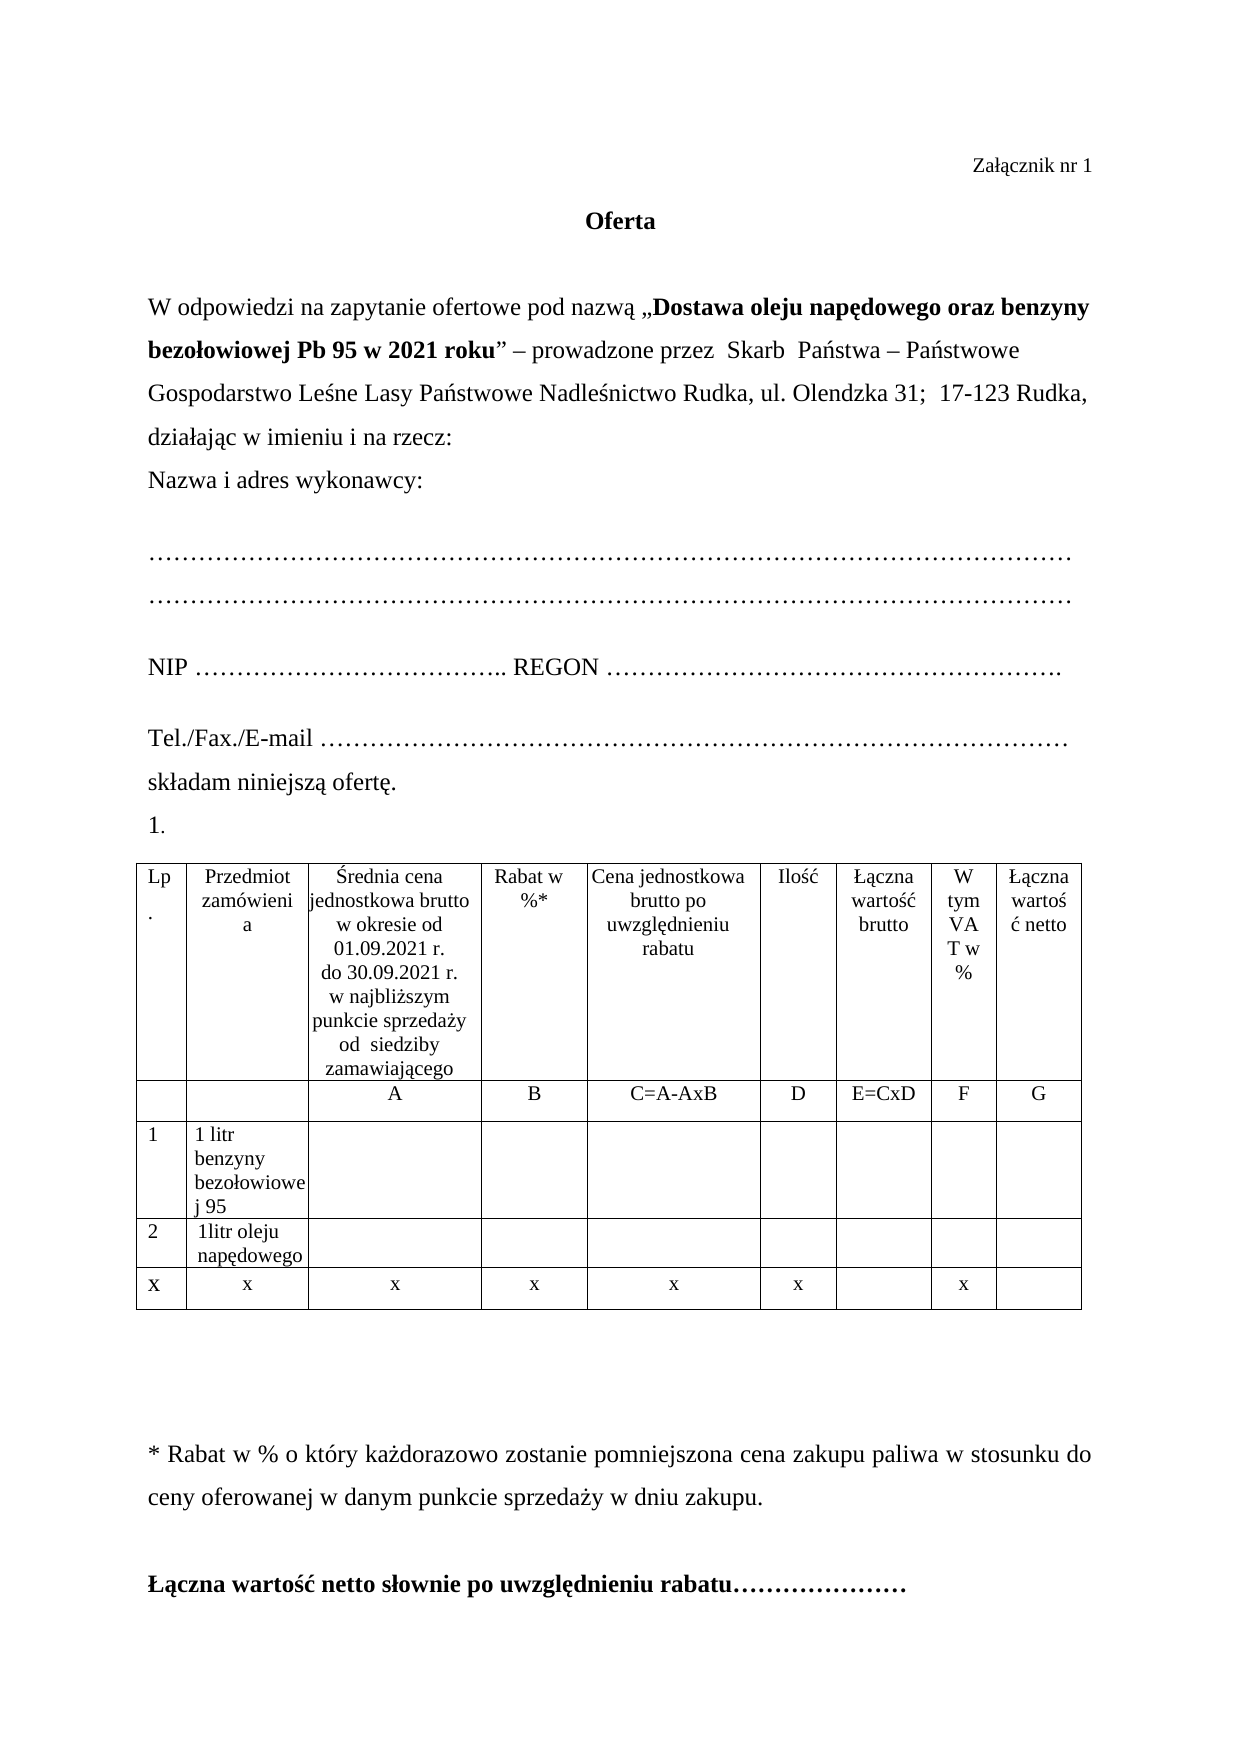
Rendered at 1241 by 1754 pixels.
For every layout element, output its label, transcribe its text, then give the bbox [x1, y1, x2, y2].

table_cell F [932, 1081, 996, 1121]
table_cell [997, 1219, 1081, 1267]
table_cell x [187, 1268, 308, 1309]
list NIP ……………………………….. REGON ………………………………………………. [148, 652, 1093, 680]
table_header Łączna wartość brutto [837, 864, 931, 1080]
list * Rabat w % o który każdorazowo zostanie pomniejszona cena zakupu paliwa w stosunku do ceny oferowanej w danym punkcie sprzedaży w dniu zakupu. [148, 1439, 1093, 1511]
table_cell x [761, 1268, 836, 1309]
table_cell [761, 1219, 836, 1267]
list Oferta [148, 206, 1093, 235]
table_cell 1 [137, 1122, 186, 1218]
list Tel./Fax./E-mail ……………………………………………………………………………… [148, 723, 1093, 752]
table_cell [309, 1122, 481, 1218]
table_cell [588, 1219, 760, 1267]
text Załącznik nr 1 [148, 148, 1093, 177]
table_header Rabat w %* [482, 864, 587, 1080]
table_cell G [997, 1081, 1081, 1121]
table_cell C=A-AxB [588, 1081, 760, 1121]
table_cell B [482, 1081, 587, 1121]
table_header W tym VAT w % [932, 864, 996, 1080]
table_cell [309, 1219, 481, 1267]
table_cell A [309, 1081, 481, 1121]
list Nazwa i adres wykonawcy: [148, 465, 1093, 493]
table_cell E=CxD [837, 1081, 931, 1121]
table_cell [837, 1219, 931, 1267]
table_cell [137, 1081, 186, 1121]
table_cell x [482, 1268, 587, 1309]
list Łączna wartość netto słownie po uwzględnieniu rabatu………………… [148, 1569, 1093, 1597]
table_cell [588, 1122, 760, 1218]
table_cell benzyny bezołowiowej 95 [187, 1122, 308, 1218]
table_cell [187, 1081, 308, 1121]
table_cell [482, 1219, 587, 1267]
table_header Przedmiot zamówienia [187, 864, 308, 1080]
table_cell [997, 1268, 1081, 1309]
table_cell [932, 1219, 996, 1267]
table_cell [932, 1122, 996, 1218]
list 1. [148, 810, 1093, 838]
table_header Ilość [761, 864, 836, 1080]
table_cell x [309, 1268, 481, 1309]
table_cell 1litr oleju napędowego [187, 1219, 308, 1267]
table_cell x [137, 1268, 186, 1309]
table_cell [837, 1268, 931, 1309]
table_cell 2 [137, 1219, 186, 1267]
table_header Lp. [137, 864, 186, 1080]
table_cell D [761, 1081, 836, 1121]
table_header Łączna wartość netto [997, 864, 1081, 1080]
list …………………………………………………………………………………………………………………………………………………………………………………………………… [148, 537, 1093, 608]
list W odpowiedzi na zapytanie ofertowe pod nazwą „Dostawa oleju napędowego oraz benzyny bezołowiowej Pb 95 w 2021 roku” – prowadzone przez Skarb Państwa – Państwowe Gospodarstwo Leśne Lasy Państwowe Nadleśnictwo Rudka, ul. Olendzka 31; 17-123 Rudka, działając w imieniu i na rzecz: [148, 292, 1093, 450]
table_header Średnia cena jednostkowa brutto w okresie od 01.09.2021 r. do 30.09.2021 r. w najbliższym punkcie sprzedaży od siedziby zamawiającego [309, 864, 481, 1080]
table_cell [997, 1122, 1081, 1218]
table_header Cena jednostkowa brutto po uwzględnieniu rabatu [588, 864, 760, 1080]
table_cell x [932, 1268, 996, 1309]
table_cell [761, 1122, 836, 1218]
table_cell x [588, 1268, 760, 1309]
list składam niniejszą ofertę. [148, 767, 1093, 795]
table_cell [837, 1122, 931, 1218]
table_cell [482, 1122, 587, 1218]
